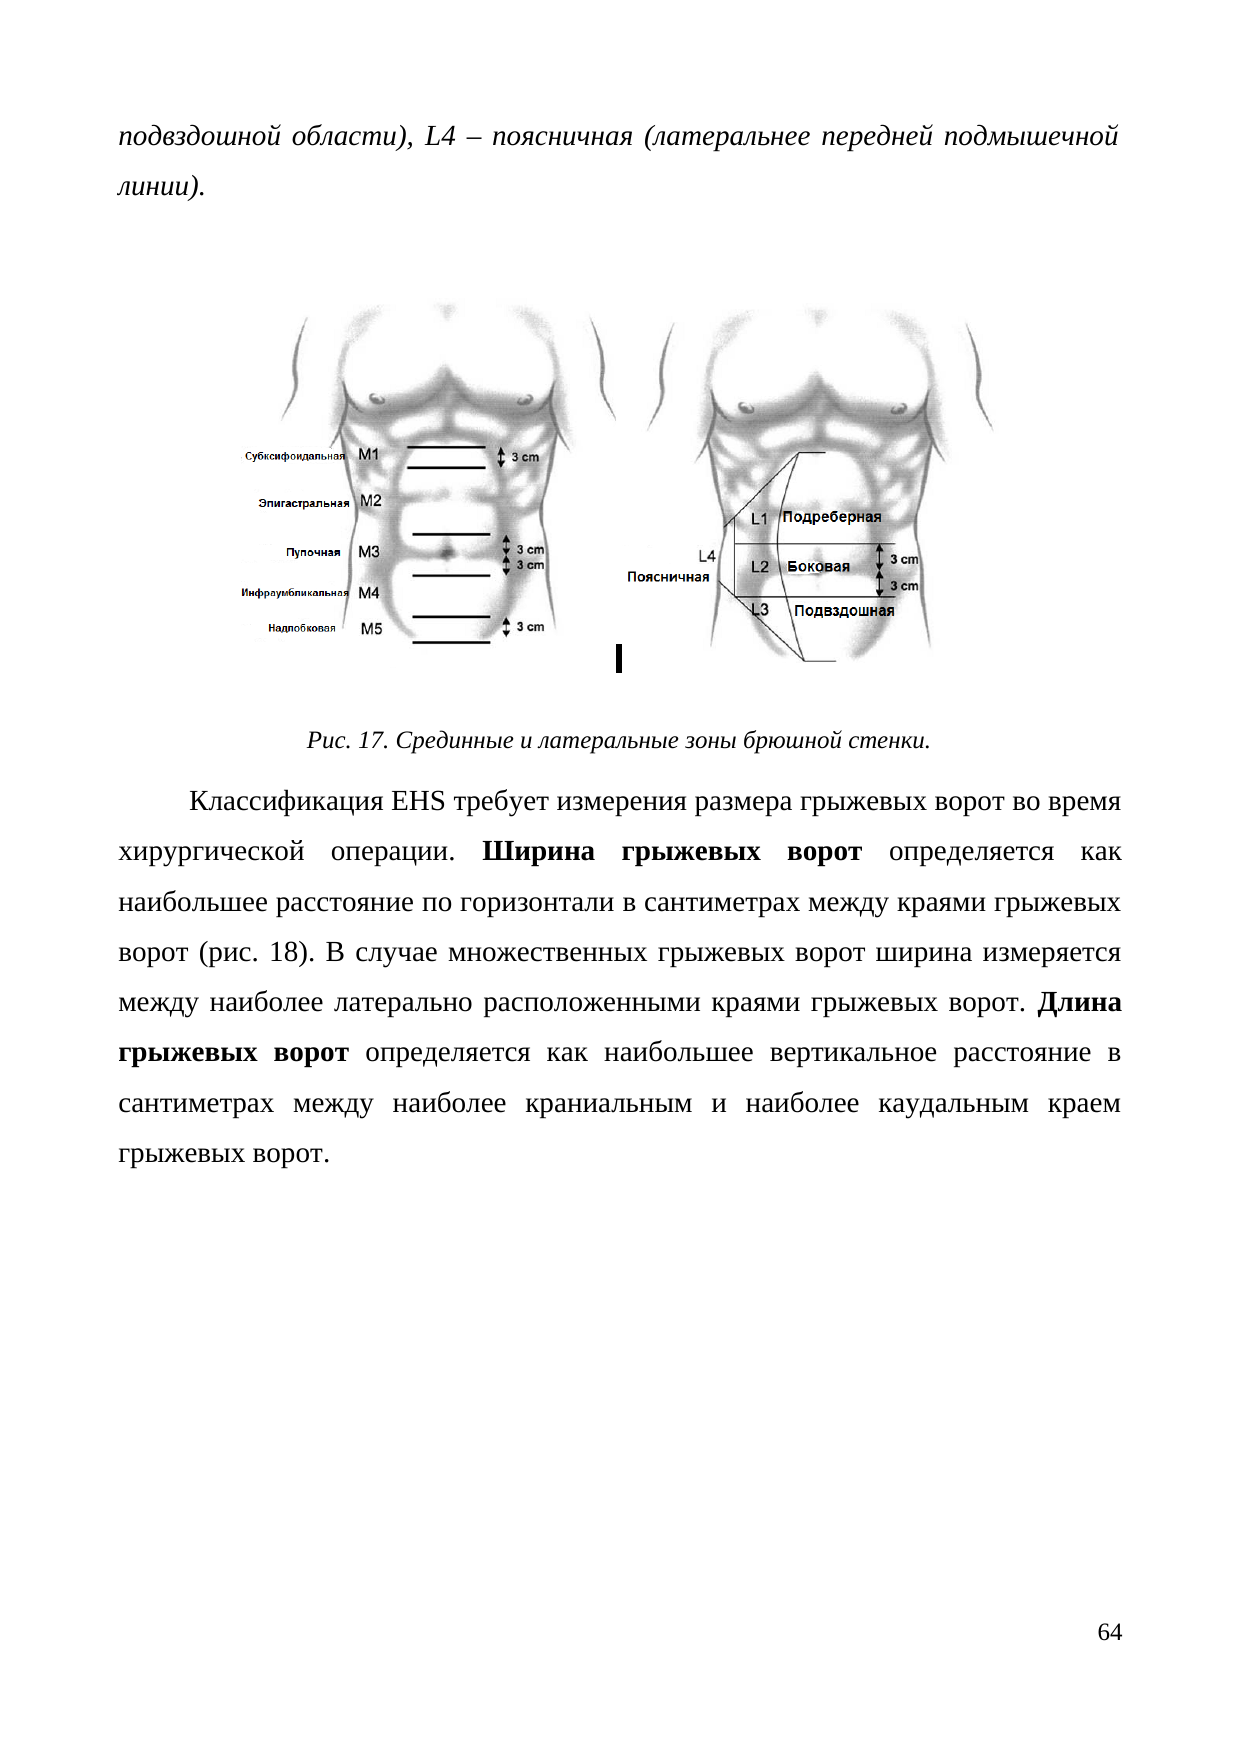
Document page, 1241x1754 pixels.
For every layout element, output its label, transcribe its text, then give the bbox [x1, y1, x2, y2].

picture [241, 298, 617, 668]
picture [622, 303, 999, 668]
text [118, 118, 1122, 202]
text Классификация EHS требует измерения размера грыжевых ворот во время хирургической операции. Ширина грыжевых ворот определяется как наибольшее расстояние по горизонтали в сантиметрах между краями грыжевых ворот (рис. 18). В случае множественных грыжевых ворот ширина измеряется между наиболее латерально расположенными краями грыжевых ворот. Длина грыжевых ворот определяется как наибольшее вертикальное расстояние в сантиметрах между наиболее краниальным и наиболее каудальным краем грыжевых ворот. [118, 783, 1122, 1169]
text Рис. 17. Срединные и латеральные зоны брюшной стенки. [118, 725, 1122, 754]
